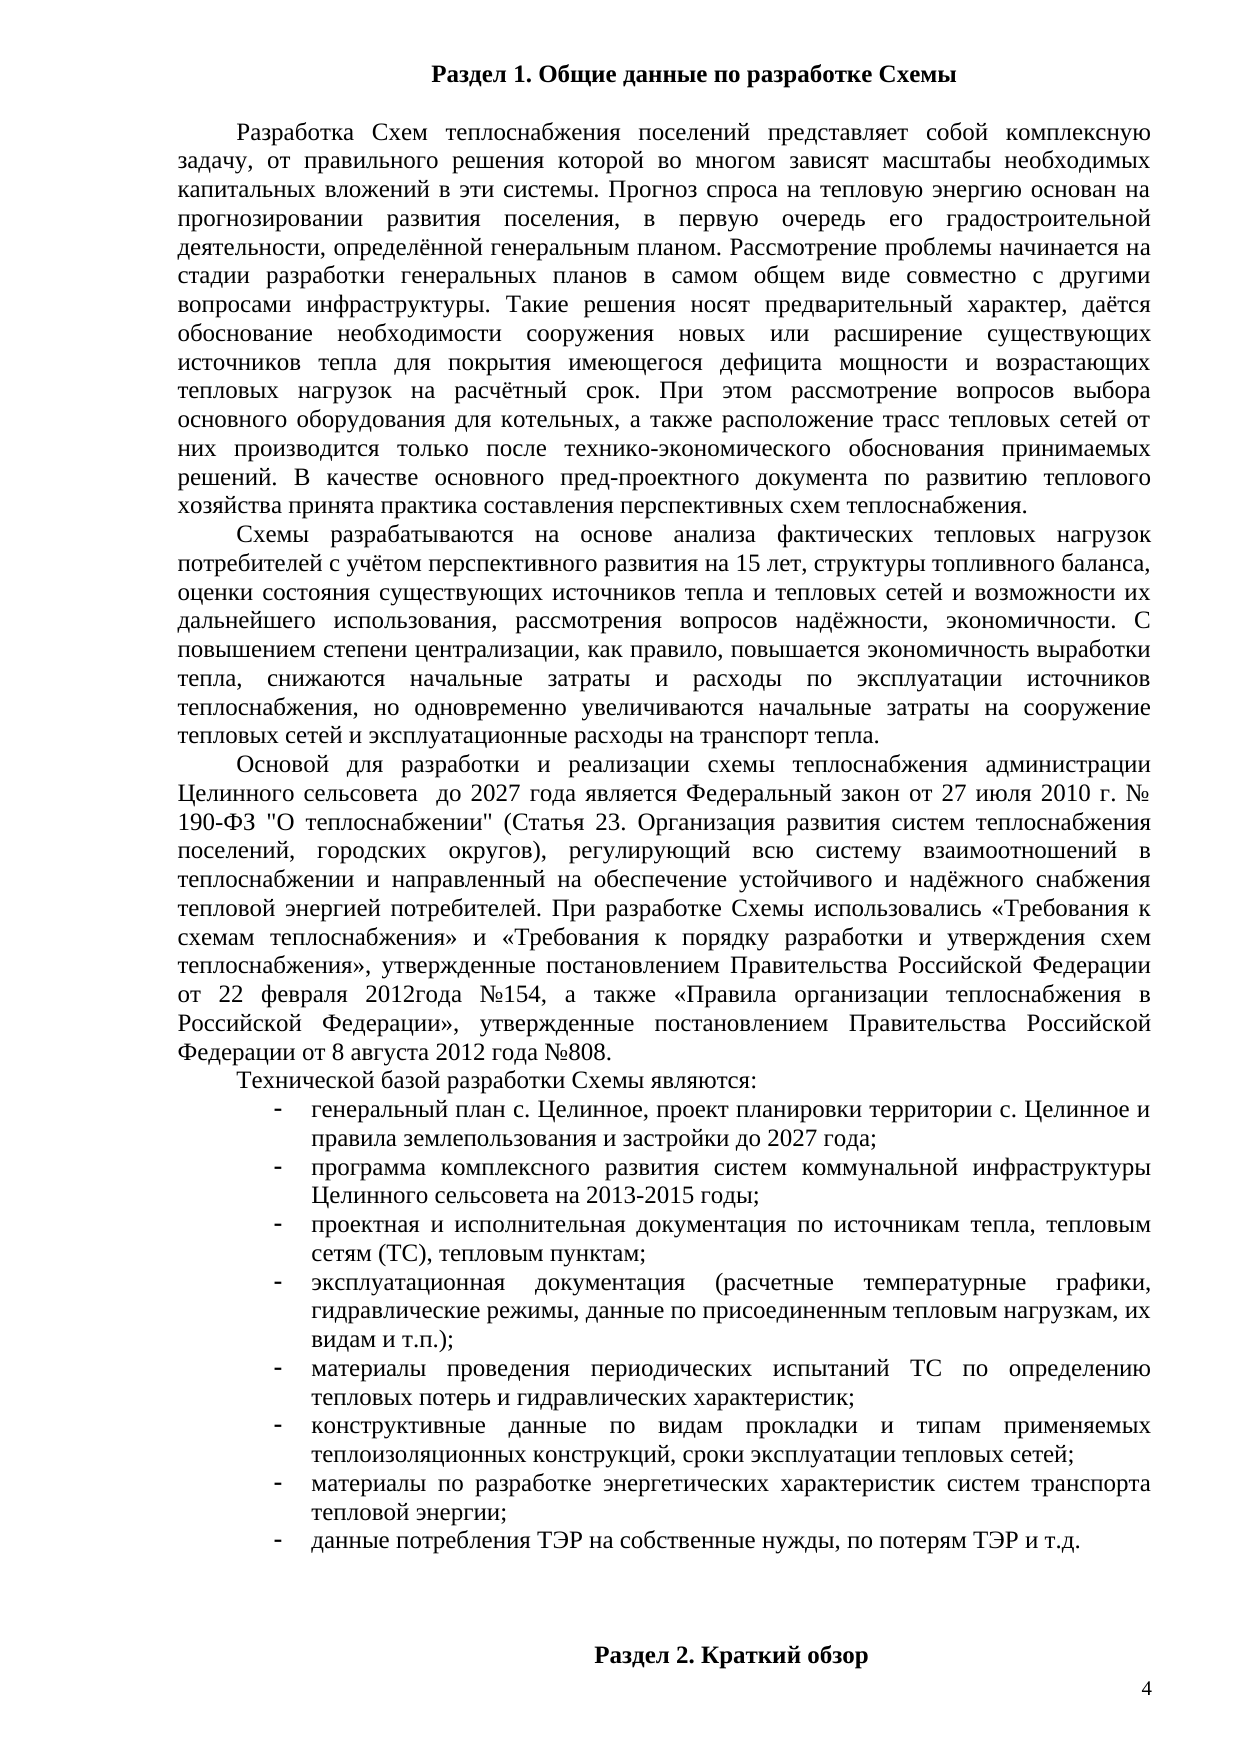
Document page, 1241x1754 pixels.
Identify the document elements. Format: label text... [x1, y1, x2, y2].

list Раздел 2. Краткий обзор [311, 1640, 1152, 1669]
list конструктивные данные по видам прокладки и типам применяемых теплоизоляционных конструкций, сроки эксплуатации тепловых сетей; [274, 1410, 1152, 1468]
list материалы проведения периодических испытаний ТС по определению тепловых потерь и гидравлических характеристик; [274, 1353, 1152, 1410]
list генеральный план с. Целинное, проект планировки территории с. Целинное и правила землепользования и застройки до 2027 года; [274, 1094, 1152, 1152]
list эксплуатационная документация (расчетные температурные графики, гидравлические режимы, данные по присоединенным тепловым нагрузкам, их видам и т.п.); [274, 1267, 1152, 1353]
list проектная и исполнительная документация по источникам тепла, тепловым сетям (ТС), тепловым пунктам; [274, 1209, 1152, 1267]
text Разработка Схем теплоснабжения поселений представляет собой комплексную задачу, от правильного решения которой во многом зависят масштабы необходимых капитальных вложений в эти системы. Прогноз спроса на тепловую энергию основан на прогнозировании развития поселения, в первую очередь его градостроительной деятельности, определённой генеральным планом. Рассмотрение проблемы начинается на стадии разработки генеральных планов в самом общем виде совместно с другими вопросами инфраструктуры. Такие решения носят предварительный характер, даётся обоснование необходимости сооружения новых или расширение существующих источников тепла для покрытия имеющегося дефицита мощности и возрастающих тепловых нагрузок на расчётный срок. При этом рассмотрение вопросов выбора основного оборудования для котельных, а также расположение трасс тепловых сетей от них производится только после технико-экономического обоснования принимаемых решений. В качестве основного пред-проектного документа по развитию теплового хозяйства принята практика составления перспективных схем теплоснабжения. [177, 117, 1152, 519]
text Раздел 1. Общие данные по разработке Схемы [177, 59, 1152, 88]
list материалы по разработке энергетических характеристик систем транспорта тепловой энергии; [274, 1468, 1152, 1525]
list программа комплексного развития систем коммунальной инфраструктуры Целинного сельсовета на 2013-2015 годы; [274, 1152, 1152, 1209]
list данные потребления ТЭР на собственные нужды, по потерям ТЭР и т.д. [274, 1525, 1152, 1554]
text Схемы разрабатываются на основе анализа фактических тепловых нагрузок потребителей с учётом перспективного развития на 15 лет, структуры топливного баланса, оценки состояния существующих источников тепла и тепловых сетей и возможности их дальнейшего использования, рассмотрения вопросов надёжности, экономичности. С повышением степени централизации, как правило, повышается экономичность выработки тепла, снижаются начальные затраты и расходы по эксплуатации источников теплоснабжения, но одновременно увеличиваются начальные затраты на сооружение тепловых сетей и эксплуатационные расходы на транспорт тепла. [177, 519, 1152, 749]
text Технической базой разработки Схемы являются: [177, 1065, 1152, 1094]
text Основой для разработки и реализации схемы теплоснабжения администрации Целинного сельсовета до 2027 года является Федеральный закон от 27 июля 2010 г. № 190-ФЗ "О теплоснабжении" (Статья 23. Организация развития систем теплоснабжения поселений, городских округов), регулирующий всю систему взаимоотношений в теплоснабжении и направленный на обеспечение устойчивого и надёжного снабжения тепловой энергией потребителей. При разработке Схемы использовались «Требования к схемам теплоснабжения» и «Требования к порядку разработки и утверждения схем теплоснабжения», утвержденные постановлением Правительства Российской Федерации от 22 февраля 2012года №154, а также «Правила организации теплоснабжения в Российской Федерации», утвержденные постановлением Правительства Российской Федерации от 8 августа 2012 года №808. [177, 749, 1152, 1065]
